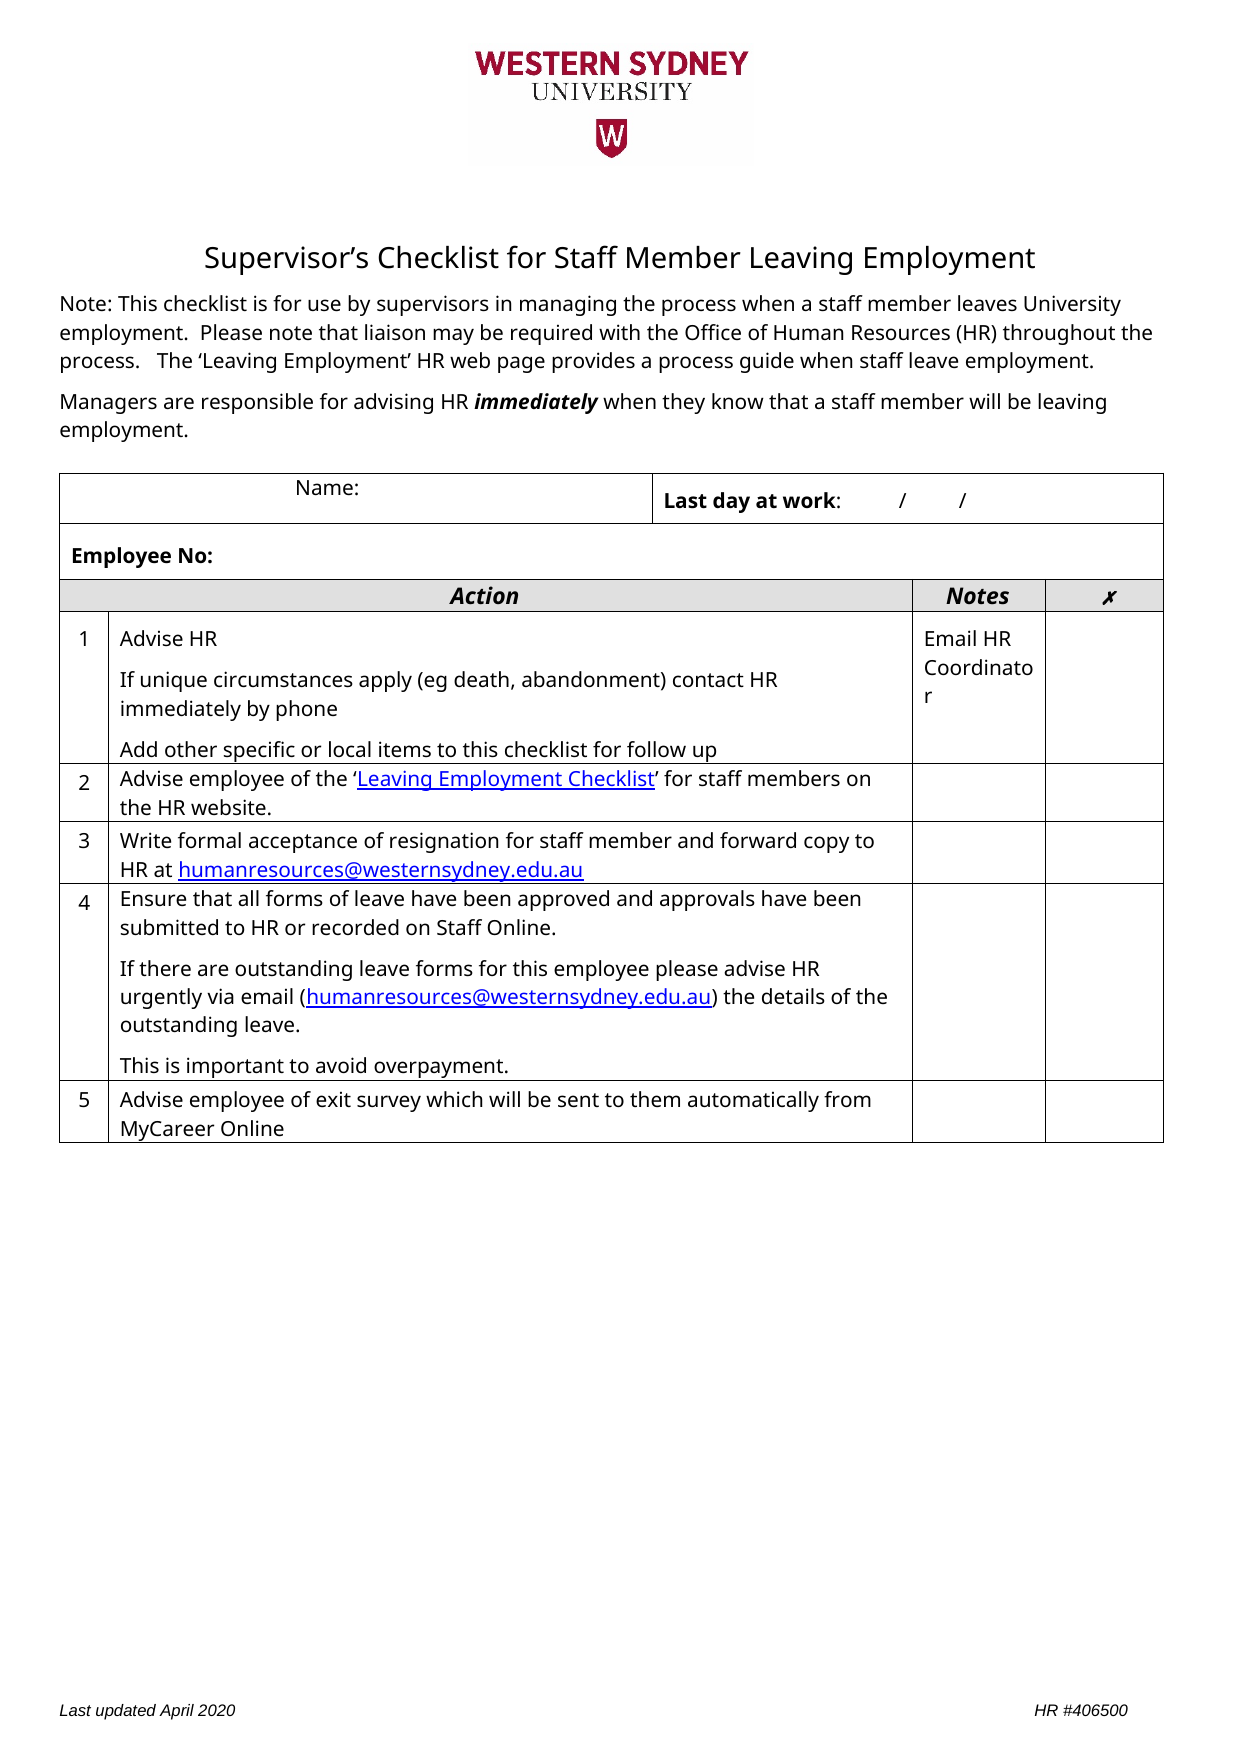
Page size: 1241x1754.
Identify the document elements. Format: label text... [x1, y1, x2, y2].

table_cell Advise HR If unique circumstances apply (eg death, abandonment) contact HR immediately by phone Add other specific or local items to this checklist for follow up [109, 612, 912, 763]
table_cell [1046, 612, 1163, 763]
table_cell Employee No: [60, 524, 1163, 579]
table_cell [1046, 1081, 1163, 1142]
table_cell [913, 822, 1045, 883]
table_cell 3 [60, 822, 108, 883]
table_cell 4 [60, 884, 108, 1080]
table_cell 2 [60, 764, 108, 821]
subtitle Supervisor’s Checklist for Staff Member Leaving Employment [59, 237, 1181, 277]
table_cell Action [60, 580, 912, 611]
table_cell [913, 1081, 1045, 1142]
table_cell Advise employee of the ‘Leaving Employment Checklist’ for staff members on the HR website. [109, 764, 912, 821]
table_cell [1046, 580, 1163, 611]
table_header Last day at work: / / [653, 474, 1163, 523]
table_cell Ensure that all forms of leave have been approved and approvals have been submitted to HR or recorded on Staff Online. If there are outstanding leave forms for this employee please advise HR urgently via email (humanresources@westernsydney.edu.au) the details of the outstanding leave. This is important to avoid overpayment. [109, 884, 912, 1080]
table_cell Notes [913, 580, 1045, 611]
picture [468, 43, 754, 166]
table_cell [913, 884, 1045, 1080]
table_cell [1046, 884, 1163, 1080]
text Managers are responsible for advising HR immediately when they know that a staff member will be leaving employment. [59, 387, 1181, 444]
table_cell 5 [60, 1081, 108, 1142]
table_cell [1046, 822, 1163, 883]
table_header Name: [60, 474, 652, 523]
table_cell Advise employee of exit survey which will be sent to them automatically from MyCareer Online [109, 1081, 912, 1142]
table_cell Email HR Coordinator [913, 612, 1045, 763]
table_cell [1046, 764, 1163, 821]
table_cell 1 [60, 612, 108, 763]
table_cell Write formal acceptance of resignation for staff member and forward copy to HR at humanresources@westernsydney.edu.au [109, 822, 912, 883]
text Note: This checklist is for use by supervisors in managing the process when a staff member leaves University employment. Please note that liaison may be required with the Office of Human Resources (HR) throughout the process. The ‘Leaving Employment’ HR web page provides a process guide when staff leave employment. [59, 289, 1181, 375]
table_cell [913, 764, 1045, 821]
